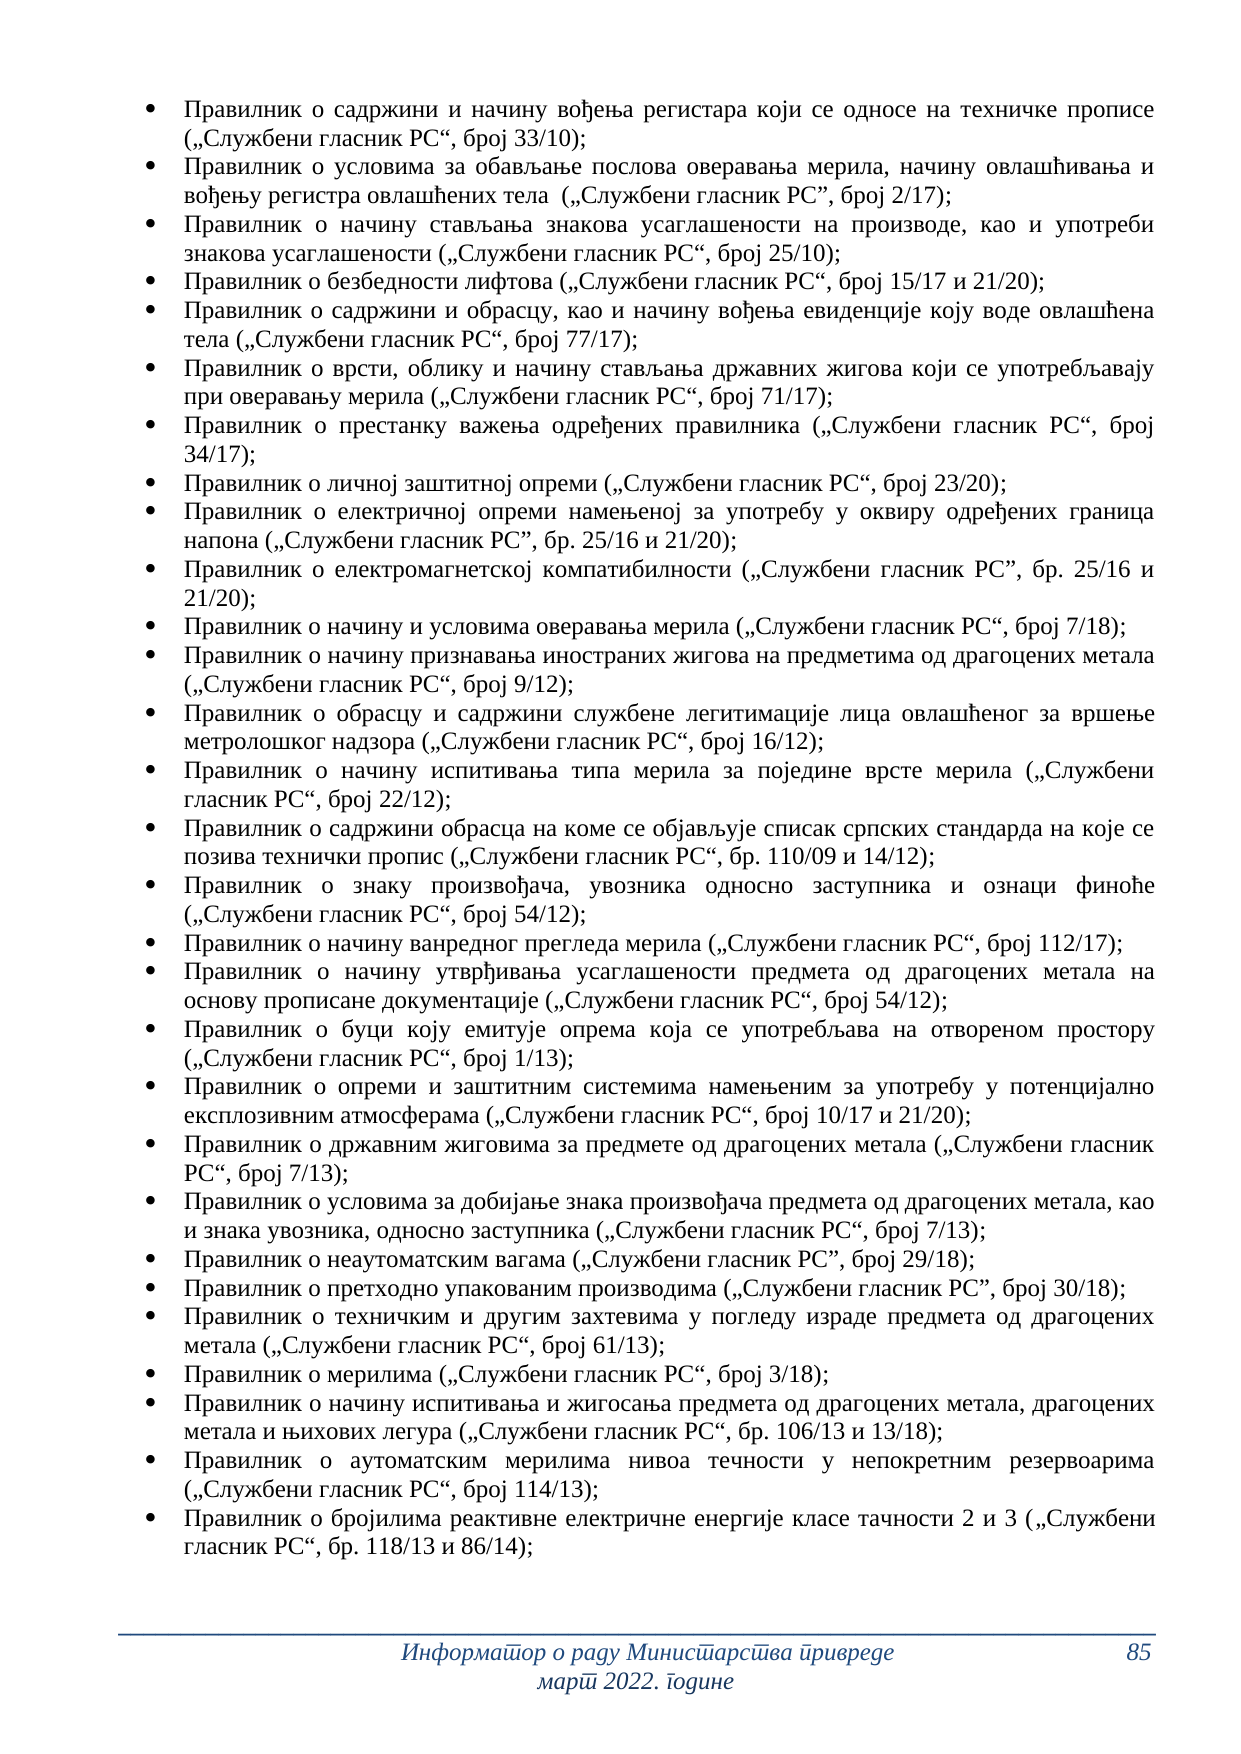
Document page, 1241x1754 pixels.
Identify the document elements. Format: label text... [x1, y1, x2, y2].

list Правилник о буци коју емитује опрема која се употребљава на отвореном простору („Службени гласник РС“, број 1/13); [146, 1014, 1156, 1071]
list Правилник о садржини и обрасцу, као и начину вођења евиденције коју воде овлашћена тела („Службени гласник РС“, број 77/17); [146, 295, 1156, 353]
list Правилник о начину признавања иностраних жигова на предметима од драгоцених метала („Службени гласник РС“, број 9/12); [146, 640, 1156, 698]
list Правилник о начину и условима оверавања мерила („Службени гласник РС“, број 7/18); [146, 611, 1156, 640]
list Правилник о аутоматским мерилима нивоа течности у непокретним резервоарима („Службени гласник РС“, број 114/13); [146, 1445, 1156, 1503]
list Правилник о електромагнетској компатибилности („Службени гласник РС”, бр. 25/16 и 21/20); [146, 554, 1156, 611]
list Правилник о престанку важења одређених правилника („Службени гласник РС“, број 34/17); [146, 410, 1156, 468]
list Правилник о бројилима реактивне електричне енергије класе тачности 2 и 3 („Службени гласник РС“, бр. 118/13 и 86/14); [146, 1503, 1156, 1560]
list Правилник о личној заштитној опреми („Службени гласник РС“, број 23/20); [146, 468, 1156, 496]
list Правилник о знаку произвођача, увозника односно заступника и ознаци финоће („Службени гласник РС“, број 54/12); [146, 870, 1156, 928]
list Правилник о обрасцу и садржини службене легитимације лица овлашћеног за вршење метролошког надзора („Службени гласник РС“, број 16/12); [146, 698, 1156, 755]
list Правилник о начину стављања знакова усаглашености на производе, као и употреби знакова усаглашености („Службени гласник РС“, број 25/10); [146, 209, 1156, 266]
list Правилник о начину испитивања типа мерила за поједине врсте мерила („Службени гласник РС“, број 22/12); [146, 755, 1156, 813]
list Правилник о безбедности лифтова („Службени гласник РС“, број 15/17 и 21/20); [146, 266, 1156, 295]
list Правилник о електричној опреми намењеној за употребу у оквиру одређених граница напона („Службени гласник РС”, бр. 25/16 и 21/20); [146, 496, 1156, 554]
list Правилник о претходно упакованим производима („Службени гласник РС”, број 30/18); [146, 1273, 1156, 1301]
list Правилник о начину утврђивања усаглашености предмета од драгоцених метала на основу прописане документације („Службени гласник РС“, број 54/12); [146, 956, 1156, 1014]
list Правилник о врсти, облику и начину стављања државних жигова који се употребљавају при оверавању мерила („Службени гласник РС“, број 71/17); [146, 353, 1156, 410]
list Правилник о условима за обављање послова оверавања мерила, начину овлашћивања и вођењу регистра овлашћених тела („Службени гласник РС”, број 2/17); [146, 151, 1156, 209]
list Правилник о опреми и заштитним системима намењеним за употребу у потенцијално експлозивним атмосферама („Службени гласник РС“, број 10/17 и 21/20); [146, 1071, 1156, 1129]
list Правилник о условима за добијање знака произвођача предмета од драгоцених метала, као и знака увозника, односно заступника („Службени гласник РС“, број 7/13); [146, 1186, 1156, 1244]
list Правилник о техничким и другим захтевима у погледу израде предмета од драгоцених метала („Службени гласник РС“, број 61/13); [146, 1301, 1156, 1359]
list Правилник о садржини обрасца на коме се објављује списак српских стандарда на које се позива технички пропис („Службени гласник РС“, бр. 110/09 и 14/12); [146, 813, 1156, 870]
list Правилник о садржини и начину вођења регистара који се односе на техничке прописе („Службени гласник РС“, број 33/10); [146, 94, 1156, 151]
list Правилник о начину ванредног прегледа мерила („Службени гласник РС“, број 112/17); [146, 928, 1156, 956]
list Правилник о начину испитивања и жигосања предмета од драгоцених метала, драгоцених метала и њихових легура („Службени гласник РС“, бр. 106/13 и 13/18); [146, 1388, 1156, 1445]
list Правилник о неаутоматским вагама („Службени гласник РС”, број 29/18); [146, 1244, 1156, 1273]
list Правилник о мерилима („Службени гласник РС“, број 3/18); [146, 1359, 1156, 1388]
list Правилник о државним жиговима за предмете од драгоцених метала („Службени гласник РС“, број 7/13); [146, 1129, 1156, 1186]
